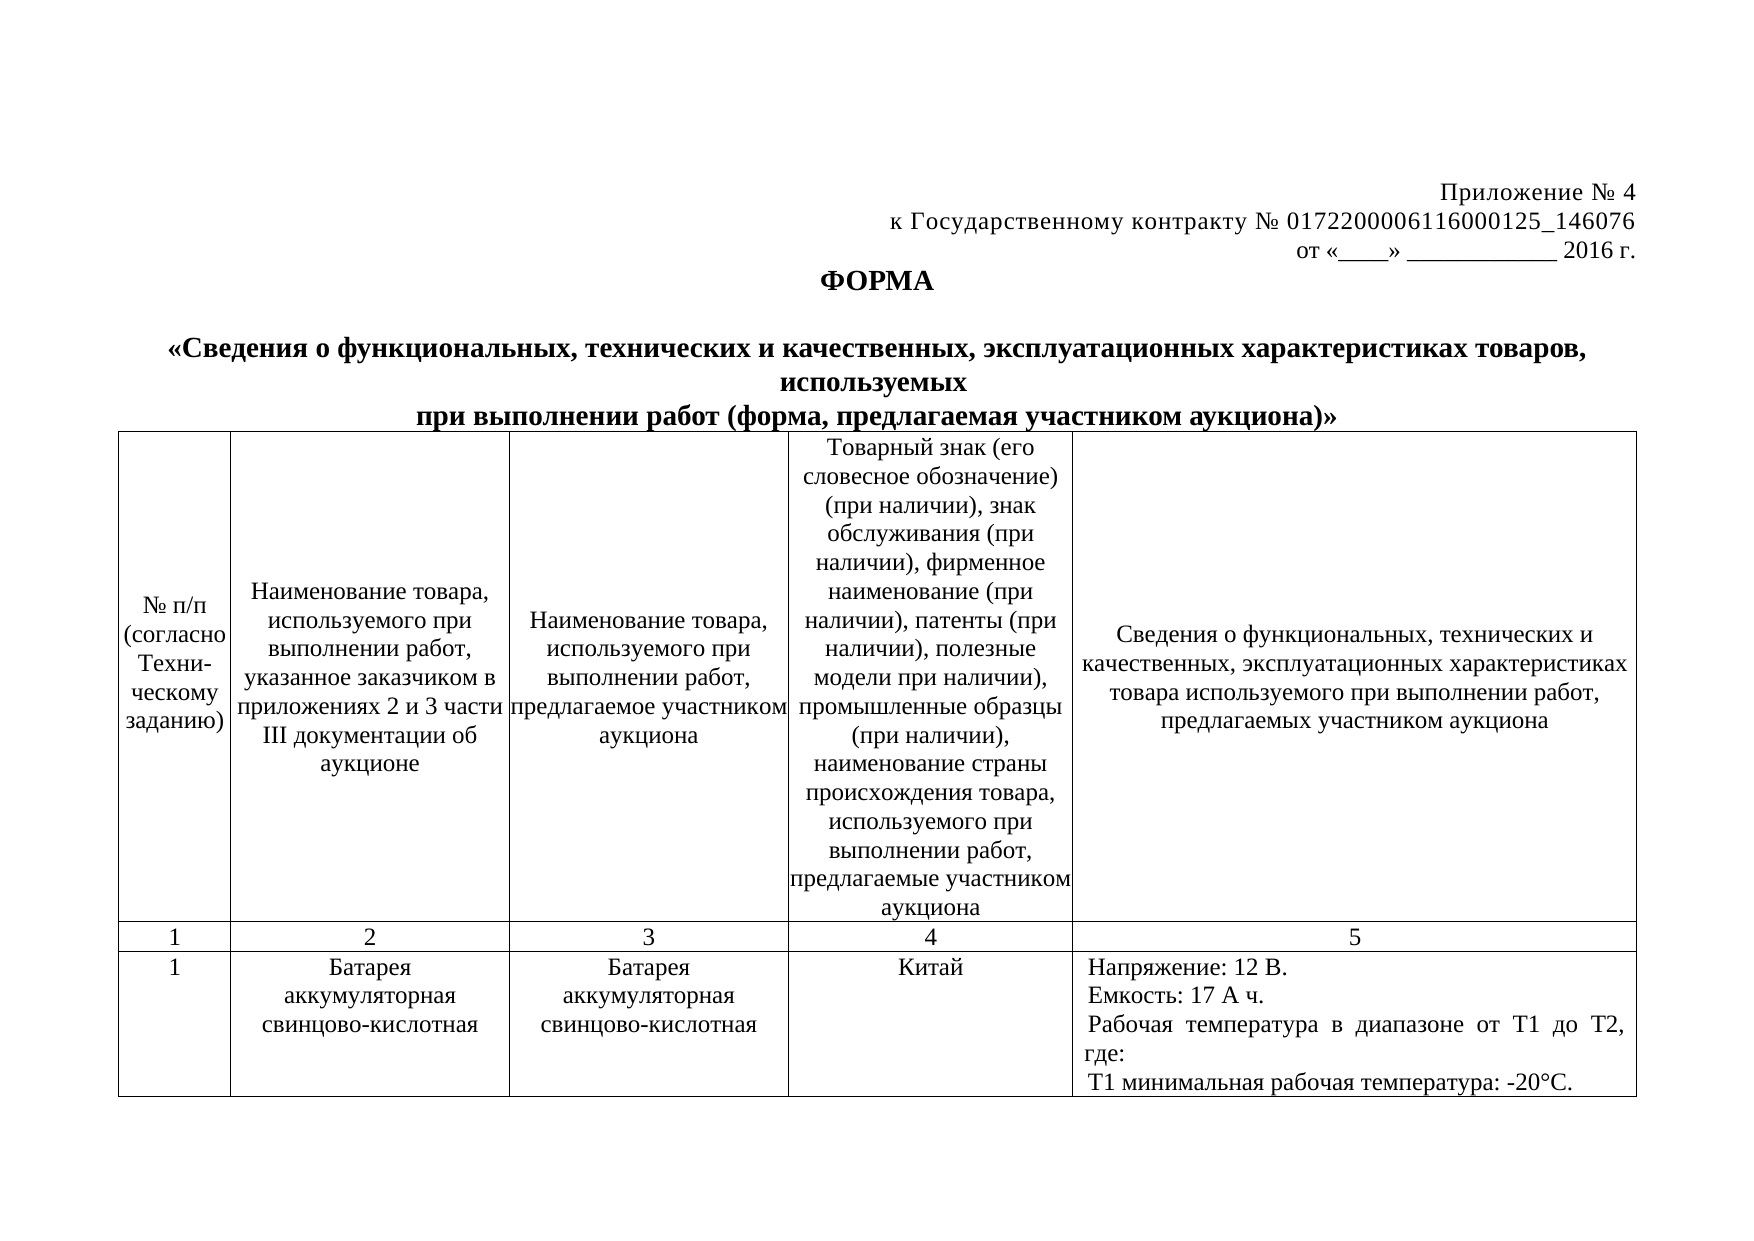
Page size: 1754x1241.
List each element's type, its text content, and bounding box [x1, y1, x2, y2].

text к Государственному контракту № 0172200006116000125_146076 [118, 206, 1636, 235]
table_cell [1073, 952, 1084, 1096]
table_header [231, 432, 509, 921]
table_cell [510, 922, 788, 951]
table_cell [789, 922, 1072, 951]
text Приложение № 4 [118, 177, 1636, 206]
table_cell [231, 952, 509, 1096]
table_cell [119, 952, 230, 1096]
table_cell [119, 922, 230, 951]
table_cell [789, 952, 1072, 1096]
text «Сведения о функциональных, технических и качественных, эксплуатационных характеристиках товаров, используемых при выполнении работ (форма, предлагаемая участником аукциона)» [118, 331, 1636, 431]
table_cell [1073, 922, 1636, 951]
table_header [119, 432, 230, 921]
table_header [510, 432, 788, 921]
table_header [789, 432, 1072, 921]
text ФОРМА [118, 263, 1636, 297]
text от «____» ____________ 2016 г. [118, 235, 1636, 263]
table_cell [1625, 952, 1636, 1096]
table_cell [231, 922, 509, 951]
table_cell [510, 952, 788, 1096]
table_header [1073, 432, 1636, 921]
